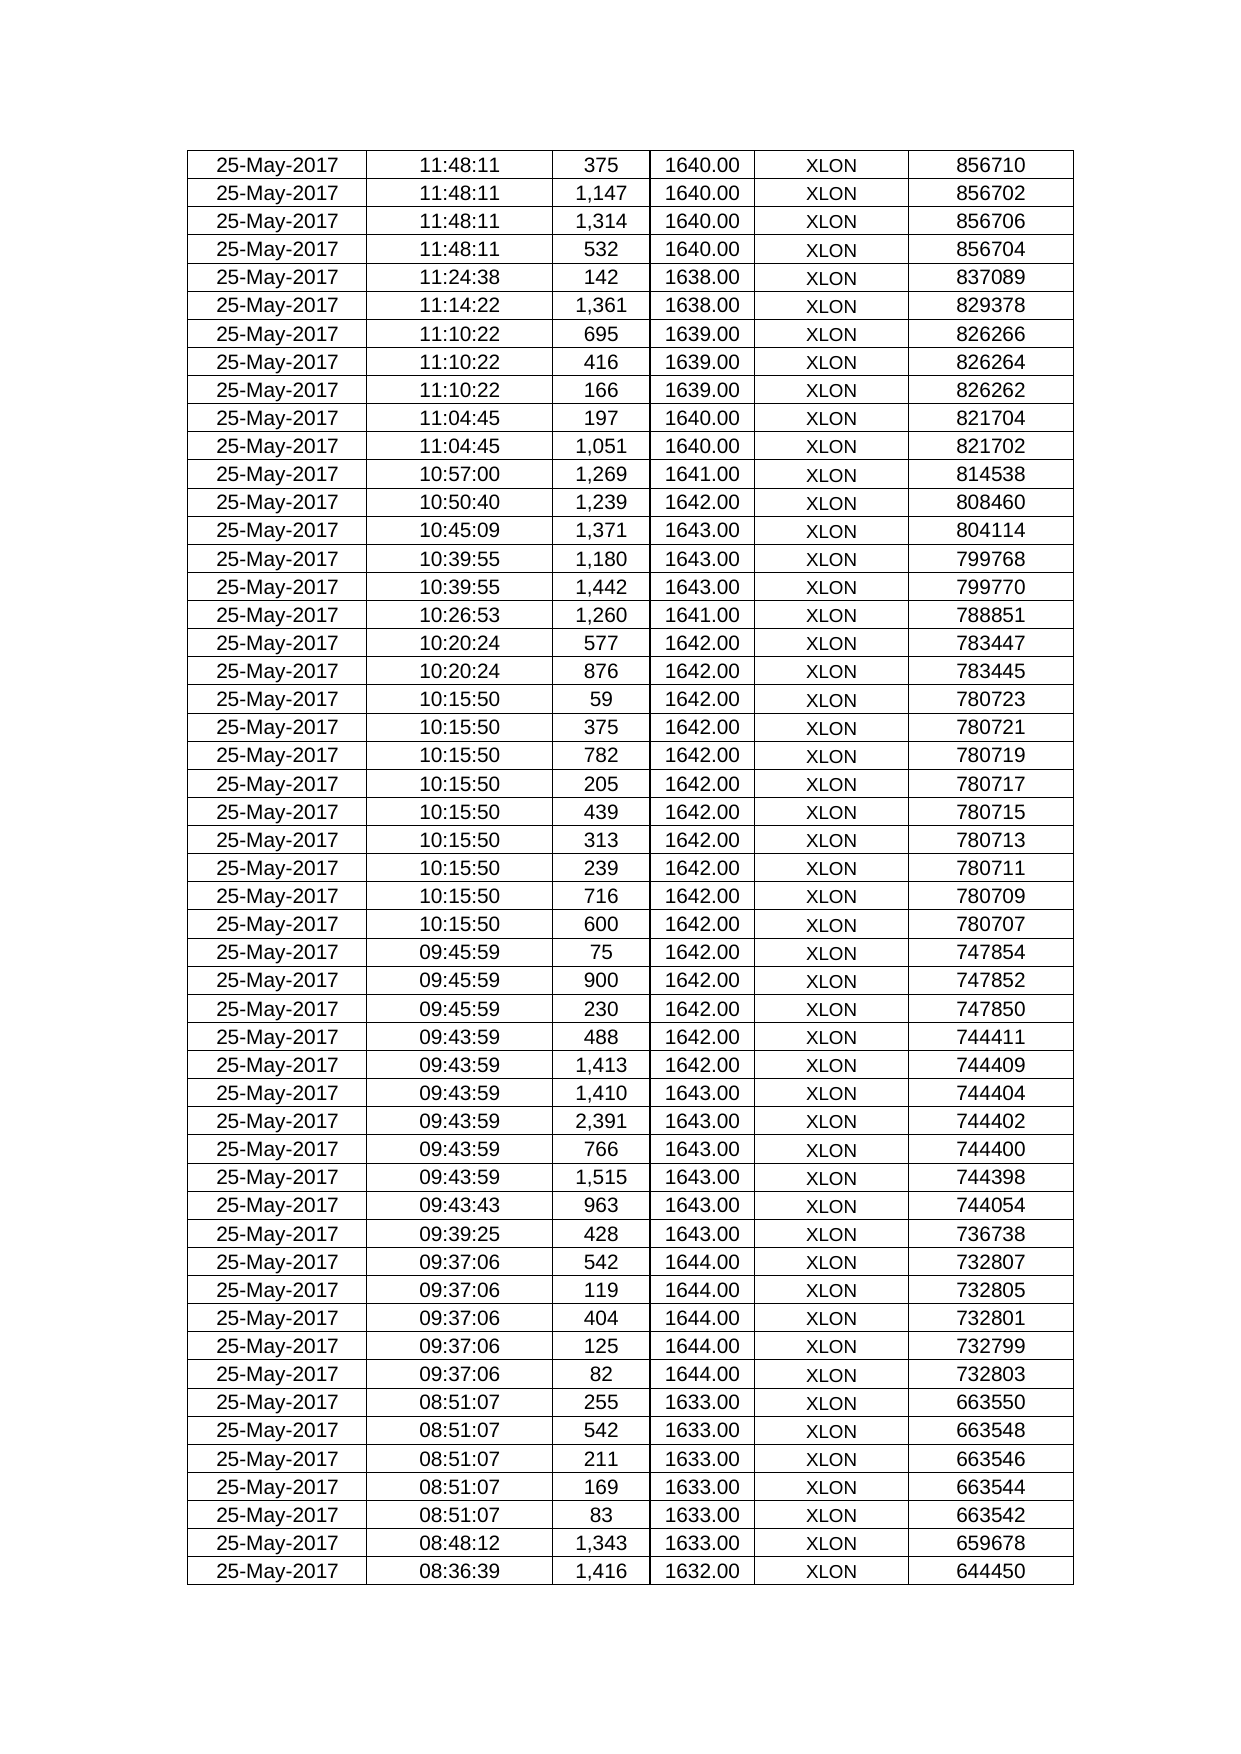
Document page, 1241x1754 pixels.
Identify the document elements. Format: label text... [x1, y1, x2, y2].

table_cell XLON [755, 1107, 908, 1134]
table_cell 780715 [909, 798, 1073, 825]
table_cell 25-May-2017 [188, 376, 366, 403]
table_cell 25-May-2017 [188, 320, 366, 347]
table_cell XLON [755, 629, 908, 656]
table_cell 25-May-2017 [188, 742, 366, 769]
table_cell 09:45:59 [367, 939, 552, 966]
table_cell XLON [755, 1389, 908, 1416]
table_cell 25-May-2017 [188, 882, 366, 909]
table_cell 11:48:11 [367, 235, 552, 262]
table_cell 1,410 [553, 1079, 649, 1106]
table_cell XLON [755, 1557, 908, 1584]
table_cell 780721 [909, 714, 1073, 741]
table_cell XLON [755, 967, 908, 994]
table_cell 1642.00 [651, 995, 754, 1022]
table_cell 1,147 [553, 179, 649, 206]
table_cell 25-May-2017 [188, 1135, 366, 1162]
table_cell 1642.00 [651, 629, 754, 656]
table_cell 08:51:07 [367, 1389, 552, 1416]
table_cell XLON [755, 601, 908, 628]
table_cell 10:15:50 [367, 770, 552, 797]
table_cell 732807 [909, 1248, 1073, 1275]
table_cell 211 [553, 1445, 649, 1472]
table_cell 532 [553, 235, 649, 262]
table_cell 25-May-2017 [188, 1501, 366, 1528]
table_cell 25-May-2017 [188, 348, 366, 375]
table_cell 744400 [909, 1135, 1073, 1162]
table_cell XLON [755, 1164, 908, 1191]
table_cell XLON [755, 714, 908, 741]
table_cell 1643.00 [651, 1107, 754, 1134]
table_cell 1639.00 [651, 348, 754, 375]
table_cell 25-May-2017 [188, 1332, 366, 1359]
table_cell 10:57:00 [367, 460, 552, 487]
table_cell 08:51:07 [367, 1501, 552, 1528]
table_cell XLON [755, 1135, 908, 1162]
table_cell 25-May-2017 [188, 151, 366, 178]
table_cell 744054 [909, 1192, 1073, 1219]
table_cell 1633.00 [651, 1417, 754, 1444]
table_cell XLON [755, 1501, 908, 1528]
table_cell 25-May-2017 [188, 601, 366, 628]
table_cell XLON [755, 910, 908, 937]
table_cell 1641.00 [651, 460, 754, 487]
table_cell 25-May-2017 [188, 404, 366, 431]
table_cell 695 [553, 320, 649, 347]
table_cell 428 [553, 1220, 649, 1247]
table_cell 1633.00 [651, 1445, 754, 1472]
table_cell 1644.00 [651, 1332, 754, 1359]
table_cell 542 [553, 1248, 649, 1275]
table_cell 82 [553, 1360, 649, 1387]
table_cell 205 [553, 770, 649, 797]
table_cell 744411 [909, 1023, 1073, 1050]
table_cell 1643.00 [651, 545, 754, 572]
table_cell XLON [755, 1417, 908, 1444]
table_cell 25-May-2017 [188, 1192, 366, 1219]
table_cell 782 [553, 742, 649, 769]
table_cell 142 [553, 264, 649, 291]
table_cell 856702 [909, 179, 1073, 206]
table_cell 439 [553, 798, 649, 825]
table_cell 25-May-2017 [188, 967, 366, 994]
table_cell 25-May-2017 [188, 545, 366, 572]
table_cell XLON [755, 742, 908, 769]
table_cell 09:37:06 [367, 1248, 552, 1275]
table_cell 1644.00 [651, 1360, 754, 1387]
table_cell 25-May-2017 [188, 1079, 366, 1106]
table_cell 1642.00 [651, 657, 754, 684]
table_cell 09:37:06 [367, 1304, 552, 1331]
table_cell XLON [755, 657, 908, 684]
table_cell 788851 [909, 601, 1073, 628]
table_cell 876 [553, 657, 649, 684]
table_cell 11:48:11 [367, 207, 552, 234]
table_cell 25-May-2017 [188, 995, 366, 1022]
table_cell XLON [755, 348, 908, 375]
table_cell 1,260 [553, 601, 649, 628]
table_cell 780719 [909, 742, 1073, 769]
table_cell 826266 [909, 320, 1073, 347]
table_cell 08:36:39 [367, 1557, 552, 1584]
table_cell 25-May-2017 [188, 1164, 366, 1191]
table_cell 10:39:55 [367, 573, 552, 600]
table_cell 1,361 [553, 292, 649, 319]
table_cell XLON [755, 376, 908, 403]
table_cell 1642.00 [651, 1051, 754, 1078]
table_cell 08:48:12 [367, 1529, 552, 1556]
table_cell 1,269 [553, 460, 649, 487]
table_cell 1642.00 [651, 826, 754, 853]
table_cell 25-May-2017 [188, 1529, 366, 1556]
table_cell 1632.00 [651, 1557, 754, 1584]
table_cell 1642.00 [651, 489, 754, 516]
table_cell XLON [755, 939, 908, 966]
table_cell 1640.00 [651, 404, 754, 431]
table_cell 804114 [909, 517, 1073, 544]
table_cell 1639.00 [651, 320, 754, 347]
table_cell 780723 [909, 685, 1073, 712]
table_cell XLON [755, 882, 908, 909]
table_cell XLON [755, 1051, 908, 1078]
table_cell 11:04:45 [367, 432, 552, 459]
table_cell 25-May-2017 [188, 235, 366, 262]
table_cell 488 [553, 1023, 649, 1050]
table_cell 11:48:11 [367, 151, 552, 178]
table_cell 25-May-2017 [188, 1023, 366, 1050]
table_cell 10:15:50 [367, 798, 552, 825]
table_cell 600 [553, 910, 649, 937]
table_cell 83 [553, 1501, 649, 1528]
table_cell XLON [755, 1473, 908, 1500]
table_cell 1640.00 [651, 207, 754, 234]
table_cell XLON [755, 854, 908, 881]
table_cell 663550 [909, 1389, 1073, 1416]
table_cell 25-May-2017 [188, 264, 366, 291]
table_cell 11:10:22 [367, 376, 552, 403]
table_cell 783445 [909, 657, 1073, 684]
table_cell XLON [755, 1332, 908, 1359]
table_cell 963 [553, 1192, 649, 1219]
table_cell 744398 [909, 1164, 1073, 1191]
table_cell 25-May-2017 [188, 939, 366, 966]
table_cell 75 [553, 939, 649, 966]
table_cell 1,051 [553, 432, 649, 459]
table_cell 663548 [909, 1417, 1073, 1444]
table_cell 10:20:24 [367, 629, 552, 656]
table_cell 1640.00 [651, 235, 754, 262]
table_cell 10:15:50 [367, 826, 552, 853]
table_cell 826262 [909, 376, 1073, 403]
table_cell 09:43:59 [367, 1107, 552, 1134]
table_cell 1642.00 [651, 714, 754, 741]
table_cell 1640.00 [651, 151, 754, 178]
table_cell 239 [553, 854, 649, 881]
table_cell 10:15:50 [367, 882, 552, 909]
table_cell 663546 [909, 1445, 1073, 1472]
table_cell 1,239 [553, 489, 649, 516]
table_cell 732799 [909, 1332, 1073, 1359]
table_cell 663544 [909, 1473, 1073, 1500]
table_cell 11:10:22 [367, 348, 552, 375]
table_cell 1633.00 [651, 1473, 754, 1500]
table_cell 11:24:38 [367, 264, 552, 291]
table_cell 1643.00 [651, 1135, 754, 1162]
table_cell XLON [755, 1248, 908, 1275]
table_cell 10:50:40 [367, 489, 552, 516]
table_cell 09:43:43 [367, 1192, 552, 1219]
table_cell 826264 [909, 348, 1073, 375]
table_cell 10:15:50 [367, 685, 552, 712]
table_cell 736738 [909, 1220, 1073, 1247]
table_cell XLON [755, 489, 908, 516]
table_cell 856706 [909, 207, 1073, 234]
table_cell 1633.00 [651, 1389, 754, 1416]
table_cell 09:43:59 [367, 1051, 552, 1078]
table_cell 09:39:25 [367, 1220, 552, 1247]
table_cell 416 [553, 348, 649, 375]
table_cell 799768 [909, 545, 1073, 572]
table_cell 837089 [909, 264, 1073, 291]
table_cell 1642.00 [651, 910, 754, 937]
table_cell 08:51:07 [367, 1473, 552, 1500]
table_cell 25-May-2017 [188, 826, 366, 853]
table_cell 1643.00 [651, 1192, 754, 1219]
table_cell 25-May-2017 [188, 1276, 366, 1303]
table_cell XLON [755, 292, 908, 319]
table_cell 900 [553, 967, 649, 994]
table_cell 1642.00 [651, 854, 754, 881]
table_cell 716 [553, 882, 649, 909]
table_cell 744409 [909, 1051, 1073, 1078]
table_cell XLON [755, 545, 908, 572]
table_cell 1,413 [553, 1051, 649, 1078]
table_cell 25-May-2017 [188, 1051, 366, 1078]
table_cell 375 [553, 714, 649, 741]
table_cell 1,442 [553, 573, 649, 600]
table_cell 11:14:22 [367, 292, 552, 319]
table_cell 25-May-2017 [188, 517, 366, 544]
table_cell XLON [755, 517, 908, 544]
table_cell 808460 [909, 489, 1073, 516]
table_cell XLON [755, 798, 908, 825]
table_cell 1,343 [553, 1529, 649, 1556]
table_cell 744402 [909, 1107, 1073, 1134]
table_cell 829378 [909, 292, 1073, 319]
table_cell XLON [755, 460, 908, 487]
table_cell 1639.00 [651, 376, 754, 403]
table_cell XLON [755, 1220, 908, 1247]
table_cell 11:10:22 [367, 320, 552, 347]
table_cell 780707 [909, 910, 1073, 937]
table_cell 404 [553, 1304, 649, 1331]
table_cell 10:15:50 [367, 714, 552, 741]
table_cell XLON [755, 573, 908, 600]
table_cell 25-May-2017 [188, 460, 366, 487]
table_cell 744404 [909, 1079, 1073, 1106]
table_cell 780709 [909, 882, 1073, 909]
table_cell 1642.00 [651, 882, 754, 909]
table_cell 169 [553, 1473, 649, 1500]
table_cell 25-May-2017 [188, 1220, 366, 1247]
table_cell 25-May-2017 [188, 910, 366, 937]
table_cell 25-May-2017 [188, 489, 366, 516]
table_cell 783447 [909, 629, 1073, 656]
table_cell 10:26:53 [367, 601, 552, 628]
table_cell 08:51:07 [367, 1417, 552, 1444]
table_cell XLON [755, 1023, 908, 1050]
table_cell XLON [755, 770, 908, 797]
table_cell 1640.00 [651, 432, 754, 459]
table_cell 1633.00 [651, 1529, 754, 1556]
table_cell 1642.00 [651, 742, 754, 769]
table_cell XLON [755, 1276, 908, 1303]
table_cell 766 [553, 1135, 649, 1162]
table_cell 821704 [909, 404, 1073, 431]
table_cell 25-May-2017 [188, 573, 366, 600]
table_cell 25-May-2017 [188, 292, 366, 319]
table_cell 375 [553, 151, 649, 178]
table_cell 747852 [909, 967, 1073, 994]
table_cell 25-May-2017 [188, 1304, 366, 1331]
table_cell 25-May-2017 [188, 1360, 366, 1387]
table_cell XLON [755, 1360, 908, 1387]
table_cell 732803 [909, 1360, 1073, 1387]
table_cell 25-May-2017 [188, 1557, 366, 1584]
table_cell 780717 [909, 770, 1073, 797]
table_cell 799770 [909, 573, 1073, 600]
table_cell 25-May-2017 [188, 1389, 366, 1416]
table_cell 09:37:06 [367, 1332, 552, 1359]
table_cell 1638.00 [651, 292, 754, 319]
table_cell 10:39:55 [367, 545, 552, 572]
table_cell 11:48:11 [367, 179, 552, 206]
table_cell XLON [755, 826, 908, 853]
table_cell 11:04:45 [367, 404, 552, 431]
table_cell 25-May-2017 [188, 657, 366, 684]
table_cell 10:20:24 [367, 657, 552, 684]
table_cell 255 [553, 1389, 649, 1416]
table_cell 1,515 [553, 1164, 649, 1191]
table_cell 1,180 [553, 545, 649, 572]
table_cell 25-May-2017 [188, 1248, 366, 1275]
table_cell 25-May-2017 [188, 1417, 366, 1444]
table_cell XLON [755, 207, 908, 234]
table_cell 1642.00 [651, 685, 754, 712]
table_cell 09:43:59 [367, 1135, 552, 1162]
table_cell 644450 [909, 1557, 1073, 1584]
table_cell 197 [553, 404, 649, 431]
table_cell 1644.00 [651, 1276, 754, 1303]
table_cell 25-May-2017 [188, 714, 366, 741]
table_cell 2,391 [553, 1107, 649, 1134]
table_cell 1638.00 [651, 264, 754, 291]
table_cell 119 [553, 1276, 649, 1303]
table_cell 25-May-2017 [188, 770, 366, 797]
table_cell XLON [755, 1445, 908, 1472]
table_cell 780711 [909, 854, 1073, 881]
table_cell 09:43:59 [367, 1079, 552, 1106]
table_cell 577 [553, 629, 649, 656]
table_cell 25-May-2017 [188, 179, 366, 206]
table_cell XLON [755, 432, 908, 459]
table_cell 25-May-2017 [188, 1445, 366, 1472]
table_cell 1643.00 [651, 517, 754, 544]
table_cell 25-May-2017 [188, 1473, 366, 1500]
table_cell 1643.00 [651, 1079, 754, 1106]
table_cell XLON [755, 1079, 908, 1106]
table_cell 747850 [909, 995, 1073, 1022]
table_cell 663542 [909, 1501, 1073, 1528]
table_cell 25-May-2017 [188, 685, 366, 712]
table_cell 1642.00 [651, 939, 754, 966]
table_cell XLON [755, 151, 908, 178]
table_cell 1641.00 [651, 601, 754, 628]
table_cell 1642.00 [651, 967, 754, 994]
table_cell 1642.00 [651, 770, 754, 797]
table_cell 09:37:06 [367, 1276, 552, 1303]
table_cell 25-May-2017 [188, 798, 366, 825]
table_cell 1642.00 [651, 798, 754, 825]
table_cell 25-May-2017 [188, 432, 366, 459]
table_cell 09:37:06 [367, 1360, 552, 1387]
table_cell 1643.00 [651, 1220, 754, 1247]
table_cell 856704 [909, 235, 1073, 262]
table_cell 1,314 [553, 207, 649, 234]
table_cell 732805 [909, 1276, 1073, 1303]
table_cell 59 [553, 685, 649, 712]
table_cell 09:43:59 [367, 1164, 552, 1191]
table_cell 10:45:09 [367, 517, 552, 544]
table_cell 1640.00 [651, 179, 754, 206]
table_cell 313 [553, 826, 649, 853]
table_cell 125 [553, 1332, 649, 1359]
table_cell 1643.00 [651, 1164, 754, 1191]
table_cell 814538 [909, 460, 1073, 487]
table_cell 1633.00 [651, 1501, 754, 1528]
table_cell XLON [755, 1529, 908, 1556]
table_cell 1643.00 [651, 573, 754, 600]
table_cell XLON [755, 1192, 908, 1219]
table_cell 1,371 [553, 517, 649, 544]
table_cell 09:45:59 [367, 967, 552, 994]
table_cell 230 [553, 995, 649, 1022]
table_cell 09:45:59 [367, 995, 552, 1022]
table_cell XLON [755, 179, 908, 206]
table_cell XLON [755, 320, 908, 347]
table_cell 25-May-2017 [188, 629, 366, 656]
table_cell 732801 [909, 1304, 1073, 1331]
table_cell 1642.00 [651, 1023, 754, 1050]
table_cell 25-May-2017 [188, 854, 366, 881]
table_cell XLON [755, 685, 908, 712]
table_cell 166 [553, 376, 649, 403]
table_cell 08:51:07 [367, 1445, 552, 1472]
table_cell 1,416 [553, 1557, 649, 1584]
table_cell 10:15:50 [367, 910, 552, 937]
table_cell XLON [755, 404, 908, 431]
table_cell XLON [755, 1304, 908, 1331]
table_cell 10:15:50 [367, 742, 552, 769]
table_cell 542 [553, 1417, 649, 1444]
table_cell 1644.00 [651, 1304, 754, 1331]
table_cell 1644.00 [651, 1248, 754, 1275]
table_cell XLON [755, 995, 908, 1022]
table_cell 747854 [909, 939, 1073, 966]
table_cell 659678 [909, 1529, 1073, 1556]
table_cell 25-May-2017 [188, 1107, 366, 1134]
table_cell 10:15:50 [367, 854, 552, 881]
table_cell 821702 [909, 432, 1073, 459]
table_cell 09:43:59 [367, 1023, 552, 1050]
table_cell XLON [755, 264, 908, 291]
table_cell 25-May-2017 [188, 207, 366, 234]
table_cell 856710 [909, 151, 1073, 178]
table_cell 780713 [909, 826, 1073, 853]
table_cell XLON [755, 235, 908, 262]
